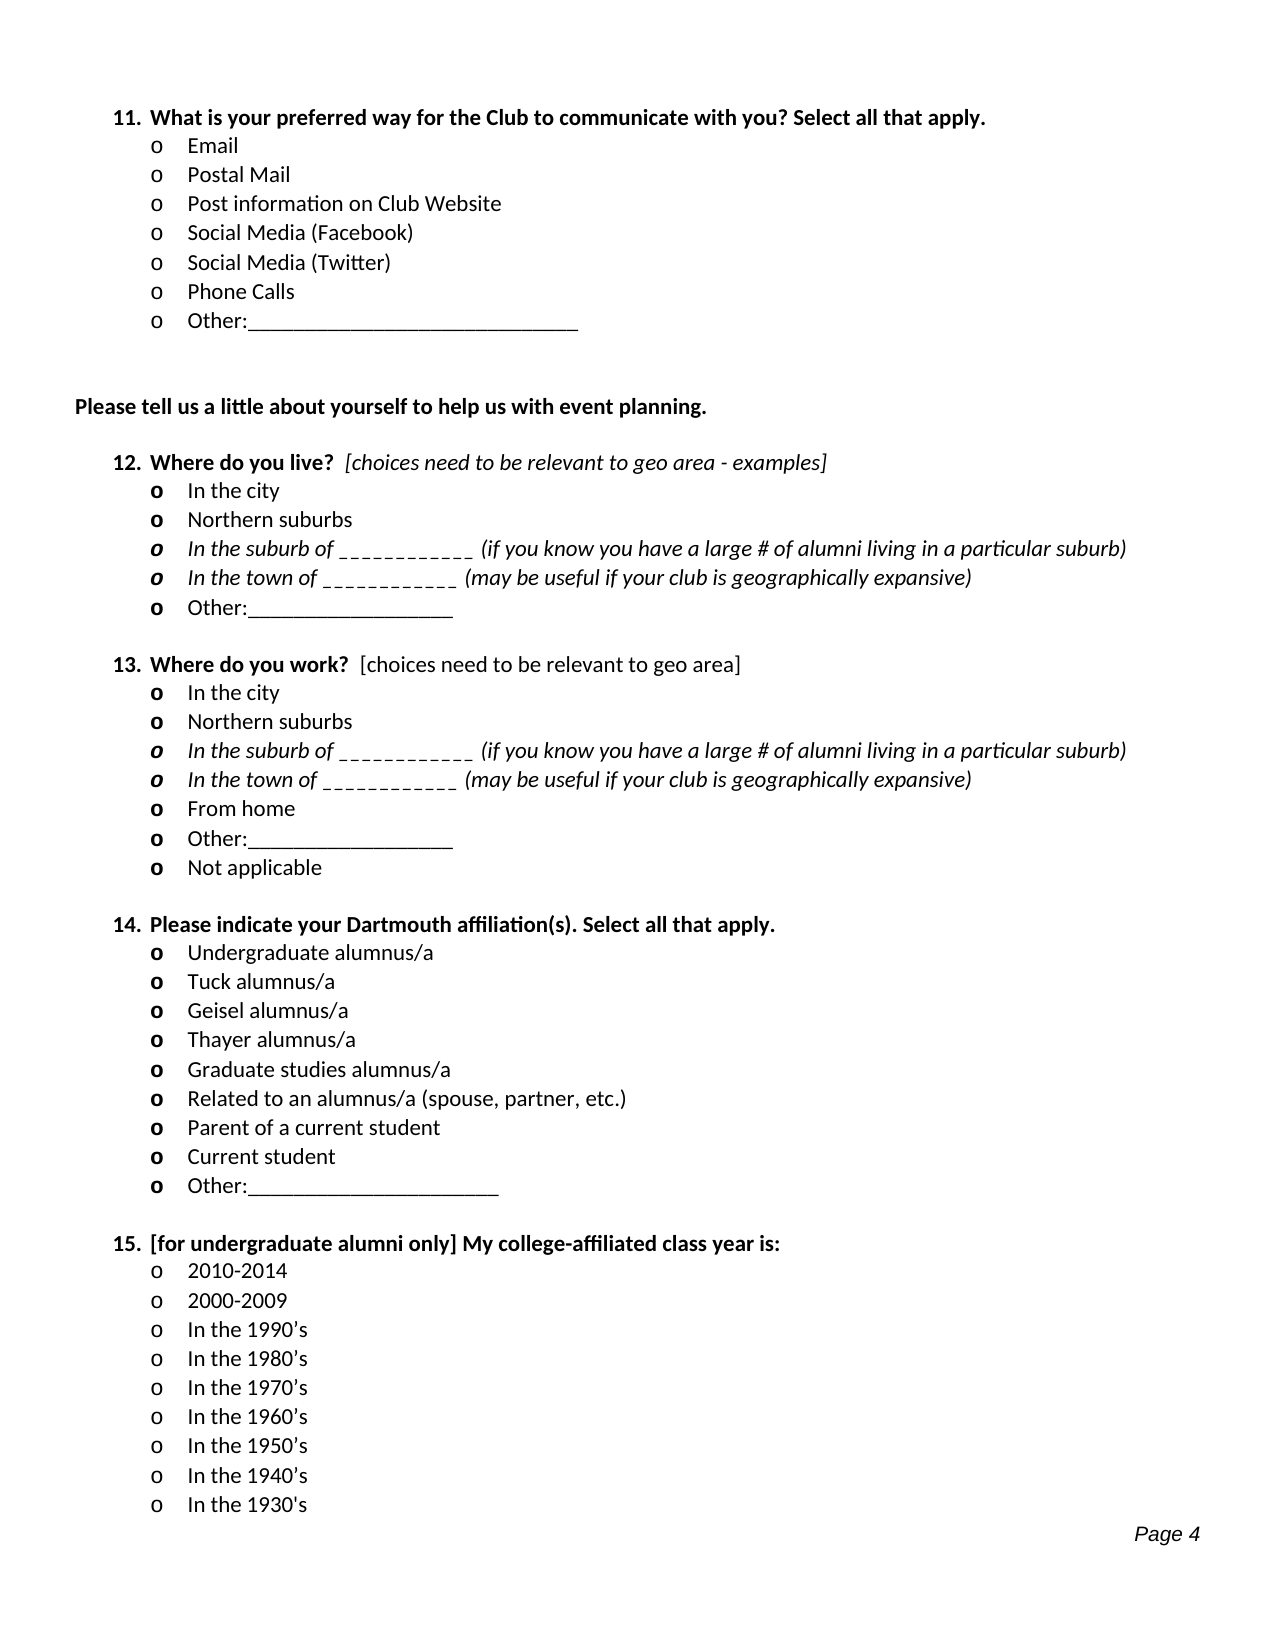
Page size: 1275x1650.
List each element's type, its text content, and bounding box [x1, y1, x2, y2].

list In the 1970’s [150, 1373, 1200, 1402]
list In the city [150, 678, 1200, 707]
list Social Media (Twitter) [150, 248, 1200, 277]
list Other:_____________________________ [150, 306, 1200, 335]
list Tuck alumnus/a [150, 967, 1200, 996]
list Other:______________________ [150, 1171, 1200, 1201]
list Undergraduate alumnus/a [150, 938, 1200, 967]
list [for undergraduate alumni only] My college-affiliated class year is: [112, 1229, 1200, 1257]
list Related to an alumnus/a (spouse, partner, etc.) [150, 1084, 1200, 1113]
list Thayer alumnus/a [150, 1026, 1200, 1055]
list In the 1950’s [150, 1432, 1200, 1461]
list Postal Mail [150, 160, 1200, 189]
list What is your preferred way for the Club to communicate with you? Select all that apply. [112, 103, 1200, 131]
list In the suburb of ____________ (if you know you have a large # of alumni living in a particular suburb) [150, 736, 1200, 765]
list In the town of ____________ (may be useful if your club is geographically expansive) [150, 765, 1200, 794]
list Other:__________________ [150, 824, 1200, 853]
list Not applicable [150, 853, 1200, 882]
list Northern suburbs [150, 707, 1200, 736]
list Phone Calls [150, 277, 1200, 306]
list Social Media (Facebook) [150, 218, 1200, 248]
text Please tell us a little about yourself to help us with event planning. [75, 392, 1200, 420]
list Current student [150, 1142, 1200, 1171]
list In the 1990’s [150, 1315, 1200, 1344]
list 2010-2014 [150, 1257, 1200, 1286]
list In the suburb of ____________ (if you know you have a large # of alumni living in a particular suburb) [150, 534, 1200, 563]
list Email [150, 131, 1200, 160]
list In the 1980’s [150, 1344, 1200, 1373]
list In the town of ____________ (may be useful if your club is geographically expansive) [150, 563, 1200, 593]
list In the 1940’s [150, 1461, 1200, 1490]
list Post information on Club Website [150, 189, 1200, 218]
list Northern suburbs [150, 505, 1200, 534]
list In the 1930's [150, 1490, 1200, 1519]
list 2000-2009 [150, 1286, 1200, 1315]
list Parent of a current student [150, 1113, 1200, 1142]
list Please indicate your Dartmouth affiliation(s). Select all that apply. [112, 910, 1200, 938]
list Other:__________________ [150, 593, 1200, 622]
list Where do you work? [choices need to be relevant to geo area] [112, 650, 1200, 678]
list Geisel alumnus/a [150, 996, 1200, 1026]
list From home [150, 794, 1200, 824]
list Where do you live? [choices need to be relevant to geo area - examples] [112, 448, 1200, 476]
list In the city [150, 476, 1200, 505]
list In the 1960’s [150, 1402, 1200, 1432]
list Graduate studies alumnus/a [150, 1055, 1200, 1084]
